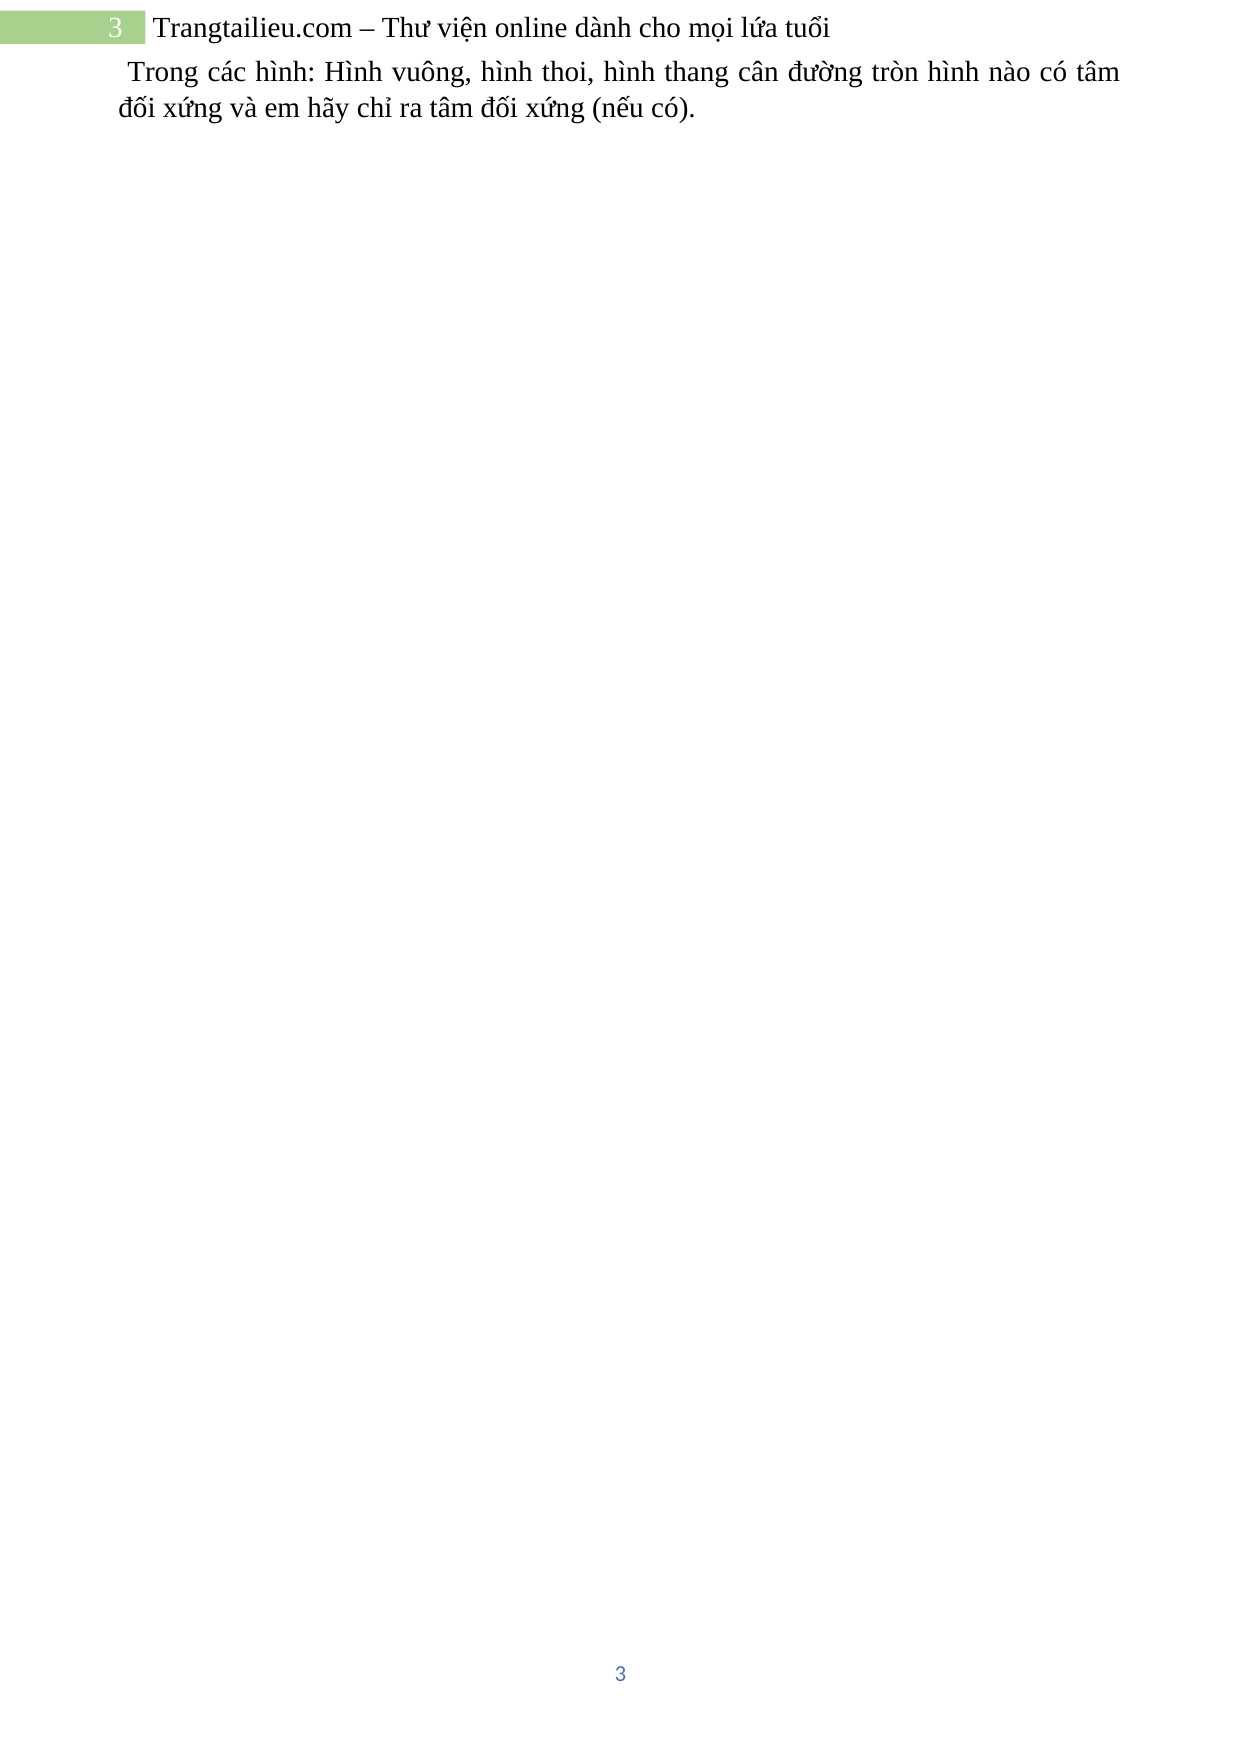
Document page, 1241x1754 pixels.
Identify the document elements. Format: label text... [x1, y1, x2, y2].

list Trong các hình: Hình vuông, hình thoi, hình thang cân đường tròn hình nào có tâm đối xứng và em hãy chỉ ra tâm đối xứng (nếu có). [118, 54, 1122, 124]
